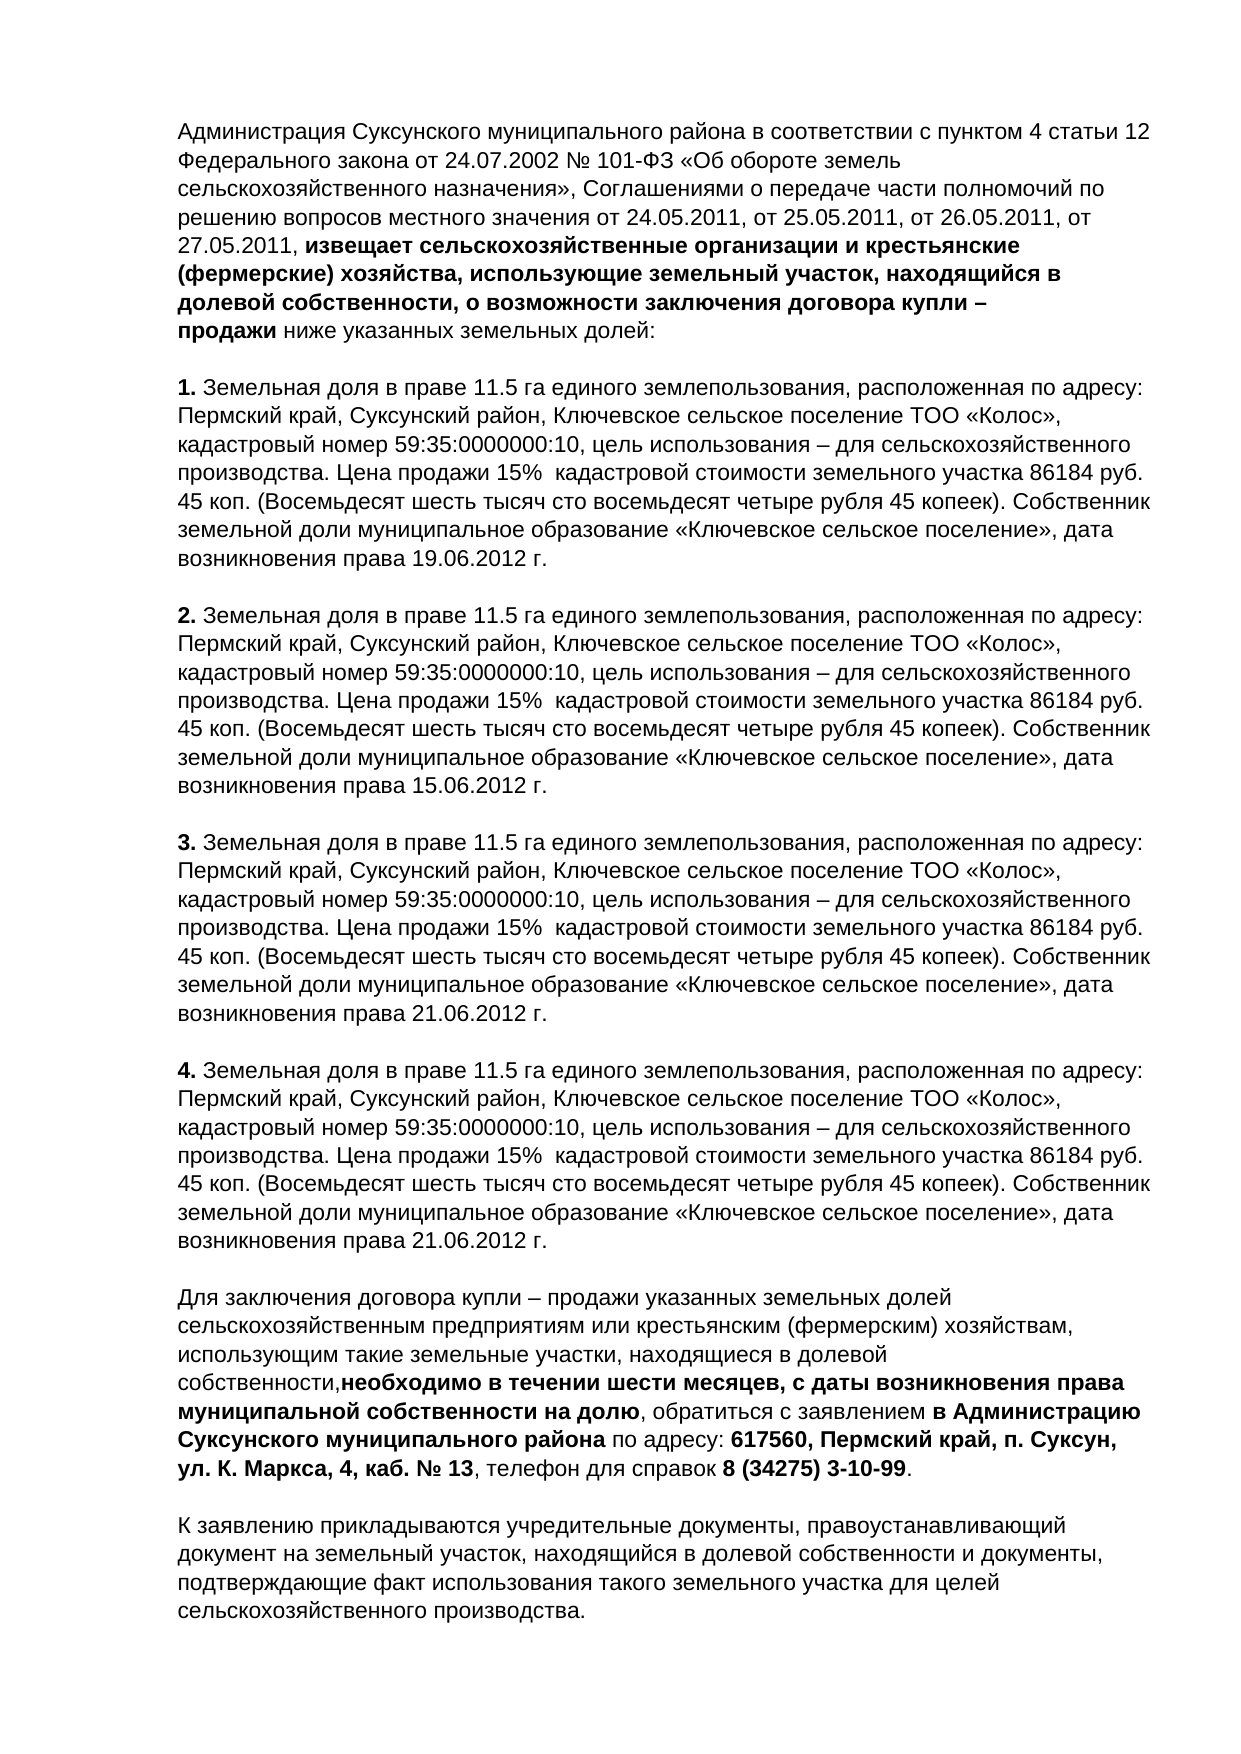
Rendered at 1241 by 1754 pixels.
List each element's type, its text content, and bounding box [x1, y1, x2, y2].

text Администрация Суксунского муниципального района в соответствии с пунктом 4 статьи 12 Федерального закона от 24.07.2002 № 101-ФЗ «Об обороте земель сельскохозяйственного назначения», Соглашениями о передаче части полномочий по решению вопросов местного значения от 24.05.2011, от 25.05.2011, от 26.05.2011, от 27.05.2011, извещает сельскохозяйственные организации и крестьянские (фермерские) хозяйства, использующие земельный участок, находящийся в долевой собственности, о возможности заключения договора купли – продажи ниже указанных земельных долей: 1. Земельная доля в праве 11.5 га единого землепользования, расположенная по адресу: Пермский край, Суксунский район, Ключевское сельское поселение ТОО «Колос», кадастровый номер 59:35:0000000:10, цель использования – для сельскохозяйственного производства. Цена продажи 15% кадастровой стоимости земельного участка 86184 руб. 45 коп. (Восемьдесят шесть тысяч сто восемьдесят четыре рубля 45 копеек). Собственник земельной доли муниципальное образование «Ключевское сельское поселение», дата возникновения права 19.06.2012 г. 2. Земельная доля в праве 11.5 га единого землепользования, расположенная по адресу: Пермский край, Суксунский район, Ключевское сельское поселение ТОО «Колос», кадастровый номер 59:35:0000000:10, цель использования – для сельскохозяйственного производства. Цена продажи 15% кадастровой стоимости земельного участка 86184 руб. 45 коп. (Восемьдесят шесть тысяч сто восемьдесят четыре рубля 45 копеек). Собственник земельной доли муниципальное образование «Ключевское сельское поселение», дата возникновения права 15.06.2012 г. 3. Земельная доля в праве 11.5 га единого землепользования, расположенная по адресу: Пермский край, Суксунский район, Ключевское сельское поселение ТОО «Колос», кадастровый номер 59:35:0000000:10, цель использования – для сельскохозяйственного производства. Цена продажи 15% кадастровой стоимости земельного участка 86184 руб. 45 коп. (Восемьдесят шесть тысяч сто восемьдесят четыре рубля 45 копеек). Собственник земельной доли муниципальное образование «Ключевское сельское поселение», дата возникновения права 21.06.2012 г. 4. Земельная доля в праве 11.5 га единого землепользования, расположенная по адресу: Пермский край, Суксунский район, Ключевское сельское поселение ТОО «Колос», кадастровый номер 59:35:0000000:10, цель использования – для сельскохозяйственного производства. Цена продажи 15% кадастровой стоимости земельного участка 86184 руб. 45 коп. (Восемьдесят шесть тысяч сто восемьдесят четыре рубля 45 копеек). Собственник земельной доли муниципальное образование «Ключевское сельское поселение», дата возникновения права 21.06.2012 г. Для заключения договора купли – продажи указанных земельных долей сельскохозяйственным предприятиям или крестьянским (фермерским) хозяйствам, использующим такие земельные участки, находящиеся в долевой собственности,необходимо в течении шести месяцев, с даты возникновения права муниципальной собственности на долю, обратиться с заявлением в Администрацию Суксунского муниципального района по адресу: 617560, Пермский край, п. Суксун, ул. К. Маркса, 4, каб. № 13, телефон для справок 8 (34275) 3-10-99. К заявлению прикладываются учредительные документы, правоустанавливающий документ на земельный участок, находящийся в долевой собственности и документы, подтверждающие факт использования такого земельного участка для целей сельскохозяйственного производства. [177, 118, 1152, 1623]
